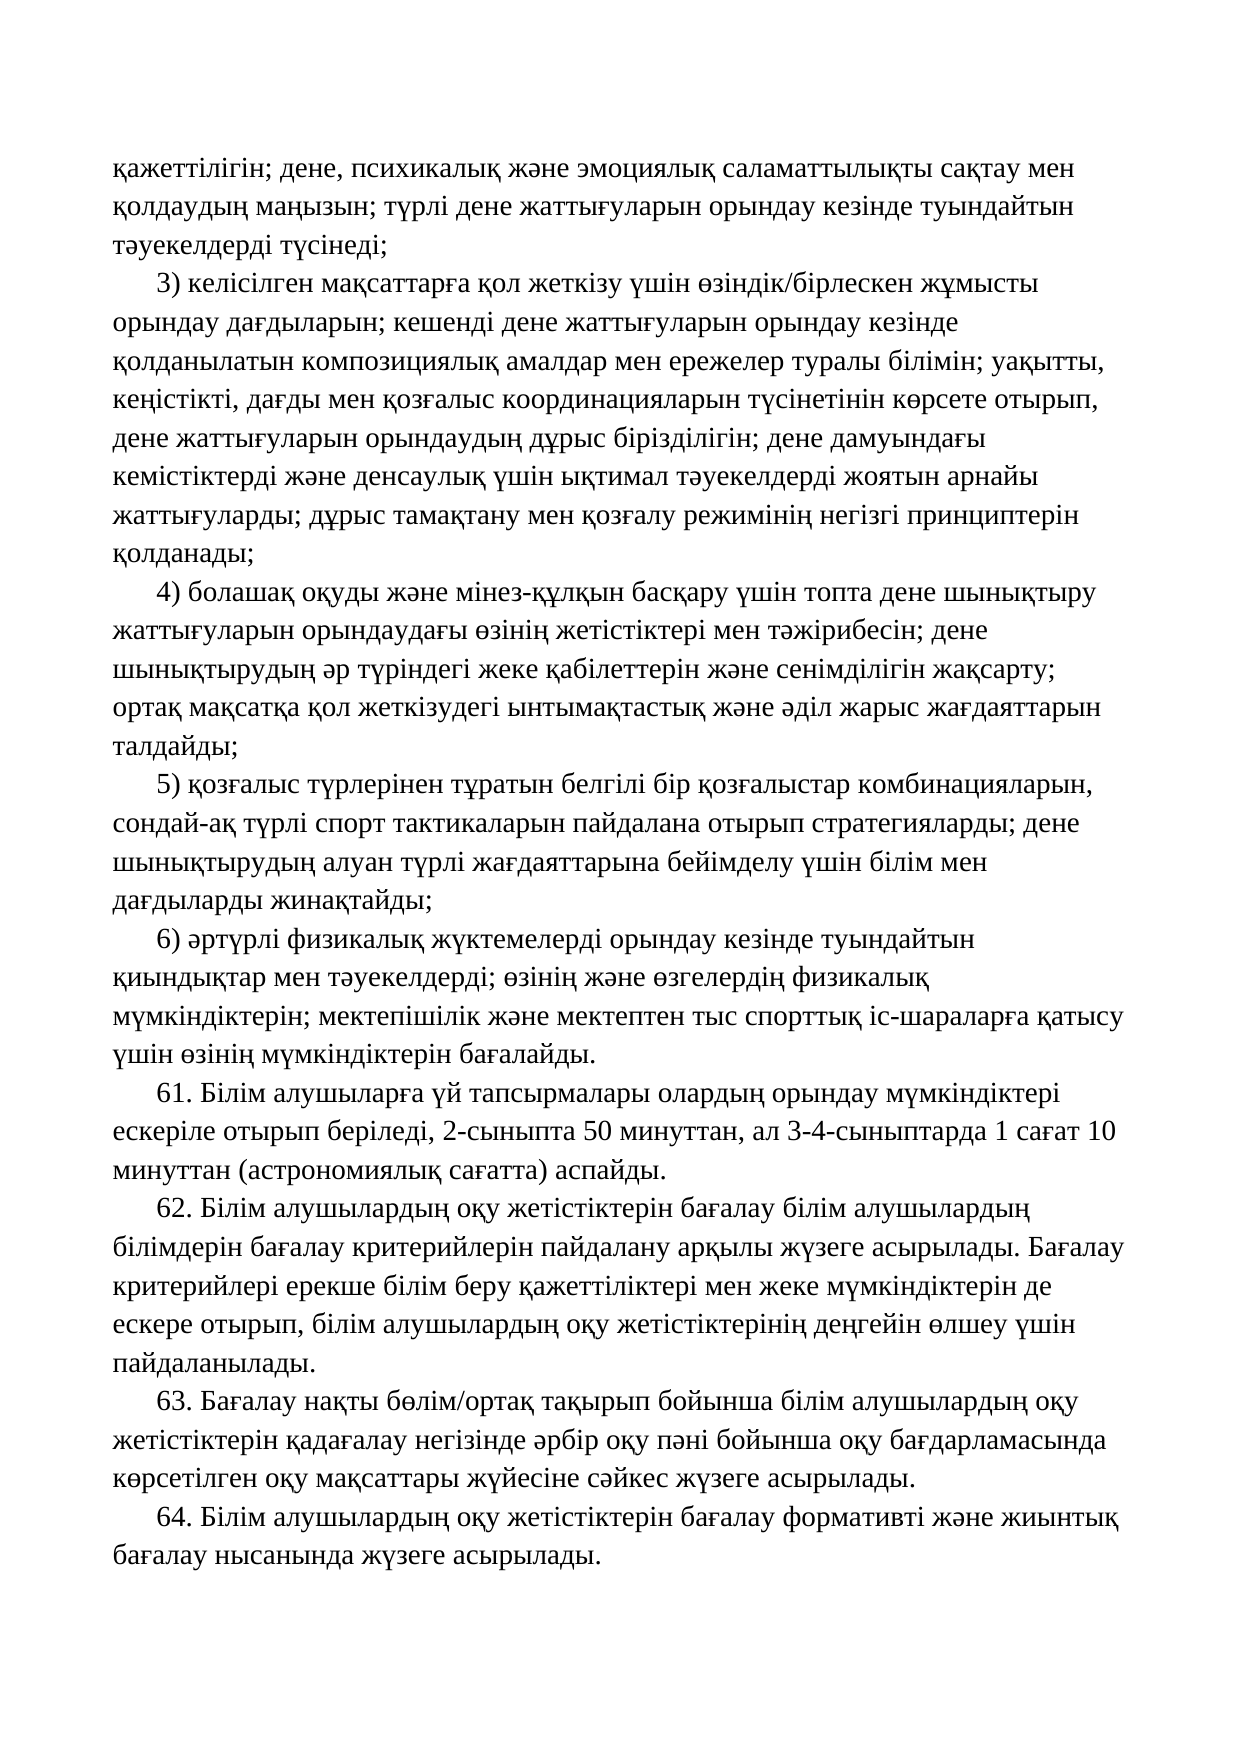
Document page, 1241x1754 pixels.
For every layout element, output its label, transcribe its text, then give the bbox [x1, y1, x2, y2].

text 63. Бағалау нақты бөлім/ортақ тақырып бойынша білім алушылардың оқу жетістіктерін қадағалау негізінде әрбір оқу пәні бойынша оқу бағдарламасында көрсетілген оқу мақсаттары жүйесіне сәйкес жүзеге асырылады. [112, 1383, 1128, 1494]
text 61. Білім алушыларға үй тапсырмалары олардың орындау мүмкіндіктері ескеріле отырып беріледі, 2-сыныпта 50 минуттан, ал 3-4-сыныптарда 1 сағат 10 минуттан (астрономиялық сағатта) аспайды. [112, 1075, 1128, 1186]
text 64. Білім алушылардың оқу жетістіктерін бағалау формативті және жиынтық бағалау нысанында жүзеге асырылады. [112, 1499, 1128, 1571]
text 62. Білім алушылардың оқу жетістіктерін бағалау білім алушылардың білімдерін бағалау критерийлерін пайдалану арқылы жүзеге асырылады. Бағалау критерийлері ерекше білім беру қажеттіліктері мен жеке мүмкіндіктерін де ескере отырып, білім алушылардың оқу жетістіктерінің деңгейін өлшеу үшін пайдаланылады. [112, 1191, 1128, 1378]
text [112, 150, 1128, 261]
text 6) әртүрлі физикалық жүктемелерді орындау кезінде туындайтын қиындықтар мен тәуекелдерді; өзінің және өзгелердің физикалық мүмкіндіктерін; мектепішілік және мектептен тыс спорттық іс-шараларға қатысу үшін өзінің мүмкіндіктерін бағалайды. [112, 921, 1128, 1070]
text 4) болашақ оқуды және мінез-құлқын басқару үшін топта дене шынықтыру жаттығуларын орындаудағы өзінің жетістіктері мен тәжірибесін; дене шынықтырудың әр түріндегі жеке қабілеттерін және сенімділігін жақсарту; ортақ мақсатқа қол жеткізудегі ынтымақтастық және әділ жарыс жағдаяттарын талдайды; [112, 574, 1128, 762]
text 5) қозғалыс түрлерінен тұратын белгілі бір қозғалыстар комбинацияларын, сондай-ақ түрлі спорт тактикаларын пайдалана отырып стратегияларды; дене шынықтырудың алуан түрлі жағдаяттарына бейімделу үшін білім мен дағдыларды жинақтайды; [112, 767, 1128, 916]
text 3) келісілген мақсаттарға қол жеткізу үшін өзіндік/бірлескен жұмысты орындау дағдыларын; кешенді дене жаттығуларын орындау кезінде қолданылатын композициялық амалдар мен ережелер туралы білімін; уақытты, кеңістікті, дағды мен қозғалыс координацияларын түсінетінін көрсете отырып, дене жаттығуларын орындаудың дұрыс бірізділігін; дене дамуындағы кемістіктерді және денсаулық үшін ықтимал тәуекелдерді жоятын арнайы жаттығуларды; дұрыс тамақтану мен қозғалу режимінің негізгі принциптерін қолданады; [112, 266, 1128, 569]
